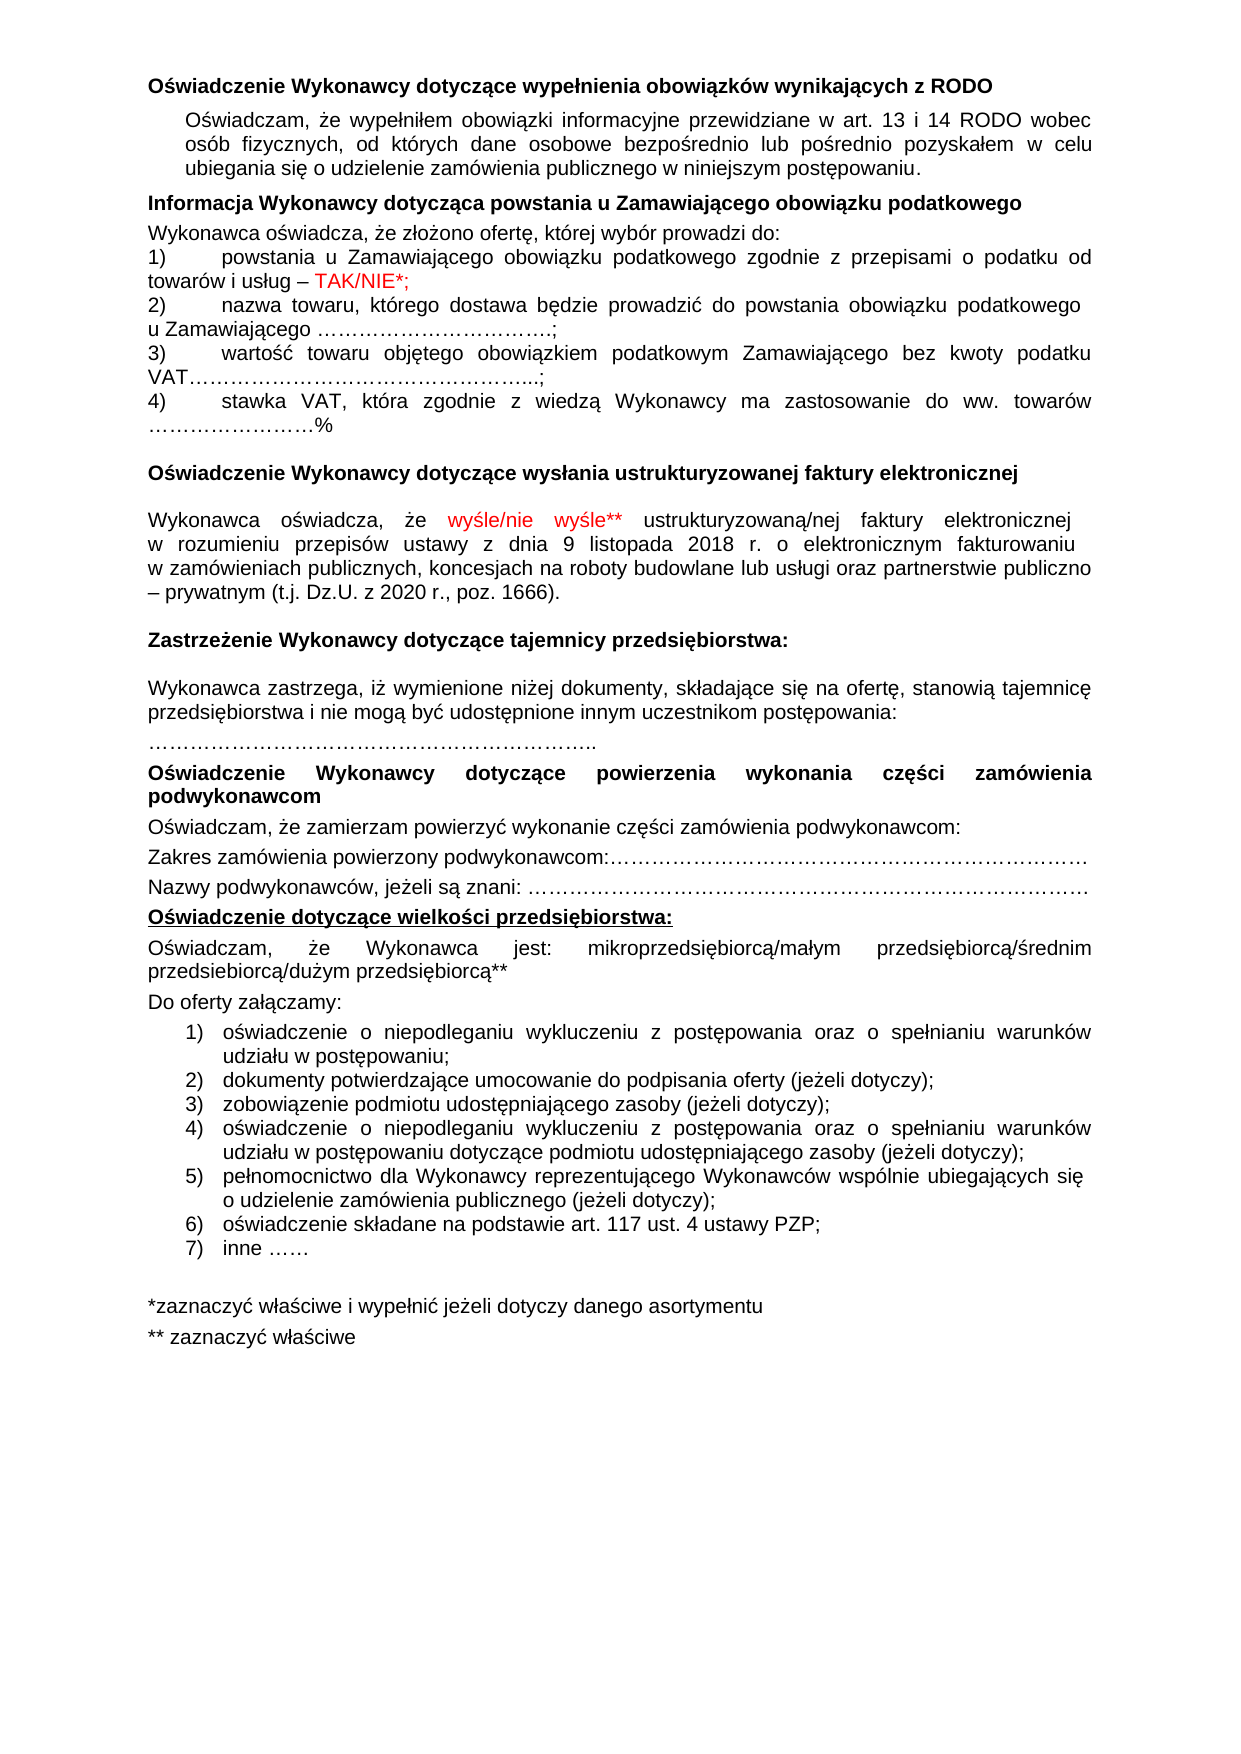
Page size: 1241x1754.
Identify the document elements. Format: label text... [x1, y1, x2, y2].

text Nazwy podwykonawców, jeżeli są znani: ……………………………………………………………………… [148, 875, 1092, 899]
list powstania u Zamawiającego obowiązku podatkowego zgodnie z przepisami o podatku od towarów i usług – TAK/NIE*; [148, 245, 1092, 293]
text Oświadczenie Wykonawcy dotyczące powierzenia wykonania części zamówienia podwykonawcom [148, 760, 1092, 808]
text Oświadczenie Wykonawcy dotyczące wysłania ustrukturyzowanej faktury elektronicznej [148, 460, 1092, 484]
text *zaznaczyć właściwe i wypełnić jeżeli dotyczy danego asortymentu [148, 1294, 1092, 1318]
list dokumenty potwierdzające umocowanie do podpisania oferty (jeżeli dotyczy); [185, 1068, 1092, 1092]
list stawka VAT, która zgodnie z wiedzą Wykonawcy ma zastosowanie do ww. towarów ……………………% [148, 388, 1092, 436]
list inne …… [185, 1235, 1092, 1259]
text Zakres zamówienia powierzony podwykonawcom:…………………………………………………………… [148, 845, 1092, 869]
text ** zaznaczyć właściwe [148, 1324, 1092, 1348]
text Oświadczenie Wykonawcy dotyczące wypełnienia obowiązków wynikających z RODO [148, 74, 1092, 98]
list oświadczenie o niepodleganiu wykluczeniu z postępowania oraz o spełnianiu warunków udziału w postępowaniu; [185, 1020, 1092, 1068]
list zobowiązenie podmiotu udostępniającego zasoby (jeżeli dotyczy); [185, 1092, 1092, 1116]
text Wykonawca oświadcza, że wyśle/nie wyśle** ustrukturyzowaną/nej faktury elektronicznej w rozumieniu przepisów ustawy z dnia 9 listopada 2018 r. o elektronicznym fakturowaniu w zamówieniach publicznych, koncesjach na roboty budowlane lub usługi oraz partnerstwie publiczno – prywatnym (t.j. Dz.U. z 2020 r., poz. 1666). [148, 508, 1092, 604]
list oświadczenie o niepodleganiu wykluczeniu z postępowania oraz o spełnianiu warunków udziału w postępowaniu dotyczące podmiotu udostępniającego zasoby (jeżeli dotyczy); [185, 1116, 1092, 1163]
text Oświadczam, że wypełniłem obowiązki informacyjne przewidziane w art. 13 i 14 RODO wobec osób fizycznych, od których dane osobowe bezpośrednio lub pośrednio pozyskałem w celu ubiegania się o udzielenie zamówienia publicznego w niniejszym postępowaniu. [185, 108, 1092, 180]
text Oświadczam, że zamierzam powierzyć wykonanie części zamówienia podwykonawcom: [148, 814, 1092, 838]
text Wykonawca oświadcza, że złożono ofertę, której wybór prowadzi do: [148, 221, 1092, 245]
text Oświadczenie dotyczące wielkości przedsiębiorstwa: [148, 905, 1092, 929]
list oświadczenie składane na podstawie art. 117 ust. 4 ustawy PZP; [185, 1211, 1092, 1235]
text Informacja Wykonawcy dotycząca powstania u Zamawiającego obowiązku podatkowego [148, 191, 1092, 214]
text Oświadczam, że Wykonawca jest: mikroprzedsiębiorcą/małym przedsiębiorcą/średnim przedsiebiorcą/dużym przedsiębiorcą** [148, 935, 1092, 983]
text Do oferty załączamy: [148, 989, 1092, 1013]
list wartość towaru objętego obowiązkiem podatkowym Zamawiającego bez kwoty podatku VAT…………………………………………...; [148, 341, 1092, 388]
list pełnomocnictwo dla Wykonawcy reprezentującego Wykonawców wspólnie ubiegających się o udzielenie zamówienia publicznego (jeżeli dotyczy); [185, 1163, 1092, 1211]
text ……………………………………………………….. [148, 730, 1092, 754]
text Zastrzeżenie Wykonawcy dotyczące tajemnicy przedsiębiorstwa: [148, 628, 1092, 652]
text Wykonawca zastrzega, iż wymienione niżej dokumenty, składające się na ofertę, stanowią tajemnicę przedsiębiorstwa i nie mogą być udostępnione innym uczestnikom postępowania: [148, 676, 1092, 724]
list nazwa towaru, którego dostawa będzie prowadzić do powstania obowiązku podatkowego u Zamawiającego …………………………….; [148, 293, 1092, 341]
